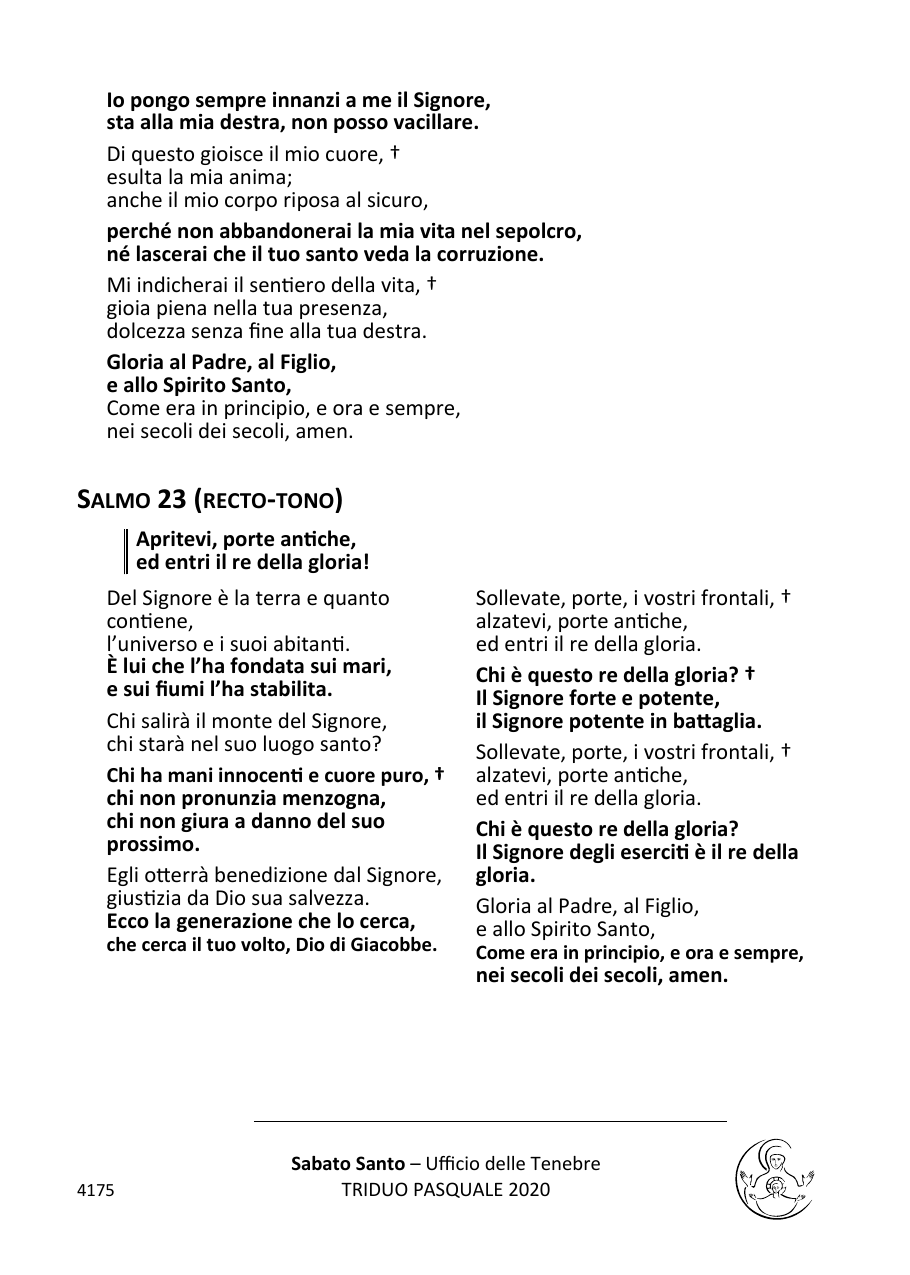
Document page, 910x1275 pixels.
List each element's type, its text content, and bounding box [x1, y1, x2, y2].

text Del Signore è la terra e quanto contiene, l’universo e i suoi abitanti. È lui che l’ha fondata sui mari, e sui fiumi l’ha stabilita. [106, 587, 446, 701]
text Mi indicherai il sentiero della vita, † gioia piena nella tua presenza, dolcezza senza fine alla tua destra. [106, 274, 815, 343]
text Chi ha mani innocenti e cuore puro, † chi non pronunzia menzogna, chi non giura a danno del suo prossimo. [106, 764, 446, 856]
text Chi è questo re della gloria? † Il Signore forte e potente, il Signore potente in battaglia. [476, 664, 815, 733]
text Sollevate, porte, i vostri frontali, † alzatevi, porte antiche, ed entri il re della gloria. [476, 741, 815, 810]
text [106, 89, 815, 134]
text Sollevate, porte, i vostri frontali, † alzatevi, porte antiche, ed entri il re della gloria. [476, 587, 815, 656]
text Gloria al Padre, al Figlio, e allo Spirito Santo, Come era in principio, e ora e sempre, nei secoli dei secoli, amen. [476, 895, 815, 987]
text perché non abbandonerai la mia vita nel sepolcro, né lascerai che il tuo santo veda la corruzione. [106, 220, 815, 266]
subtitle Salmo 23 (recto-tono) [77, 480, 815, 516]
text Apritevi, porte antiche, ed entri il re della gloria! [124, 528, 815, 574]
text Chi salirà il monte del Signore, chi starà nel suo luogo santo? [106, 710, 446, 756]
text Chi è questo re della gloria? Il Signore degli eserciti è il re della gloria. [476, 818, 815, 887]
text Gloria al Padre, al Figlio, e allo Spirito Santo, Come era in principio, e ora e sempre, nei secoli dei secoli, amen. [106, 351, 815, 443]
text Egli otterrà benedizione dal Signore, giustizia da Dio sua salvezza. Ecco la generazione che lo cerca, che cerca il tuo volto, Dio di Giacobbe. [106, 864, 446, 956]
text Di questo gioisce il mio cuore, † esulta la mia anima; anche il mio corpo riposa al sicuro, [106, 143, 815, 212]
